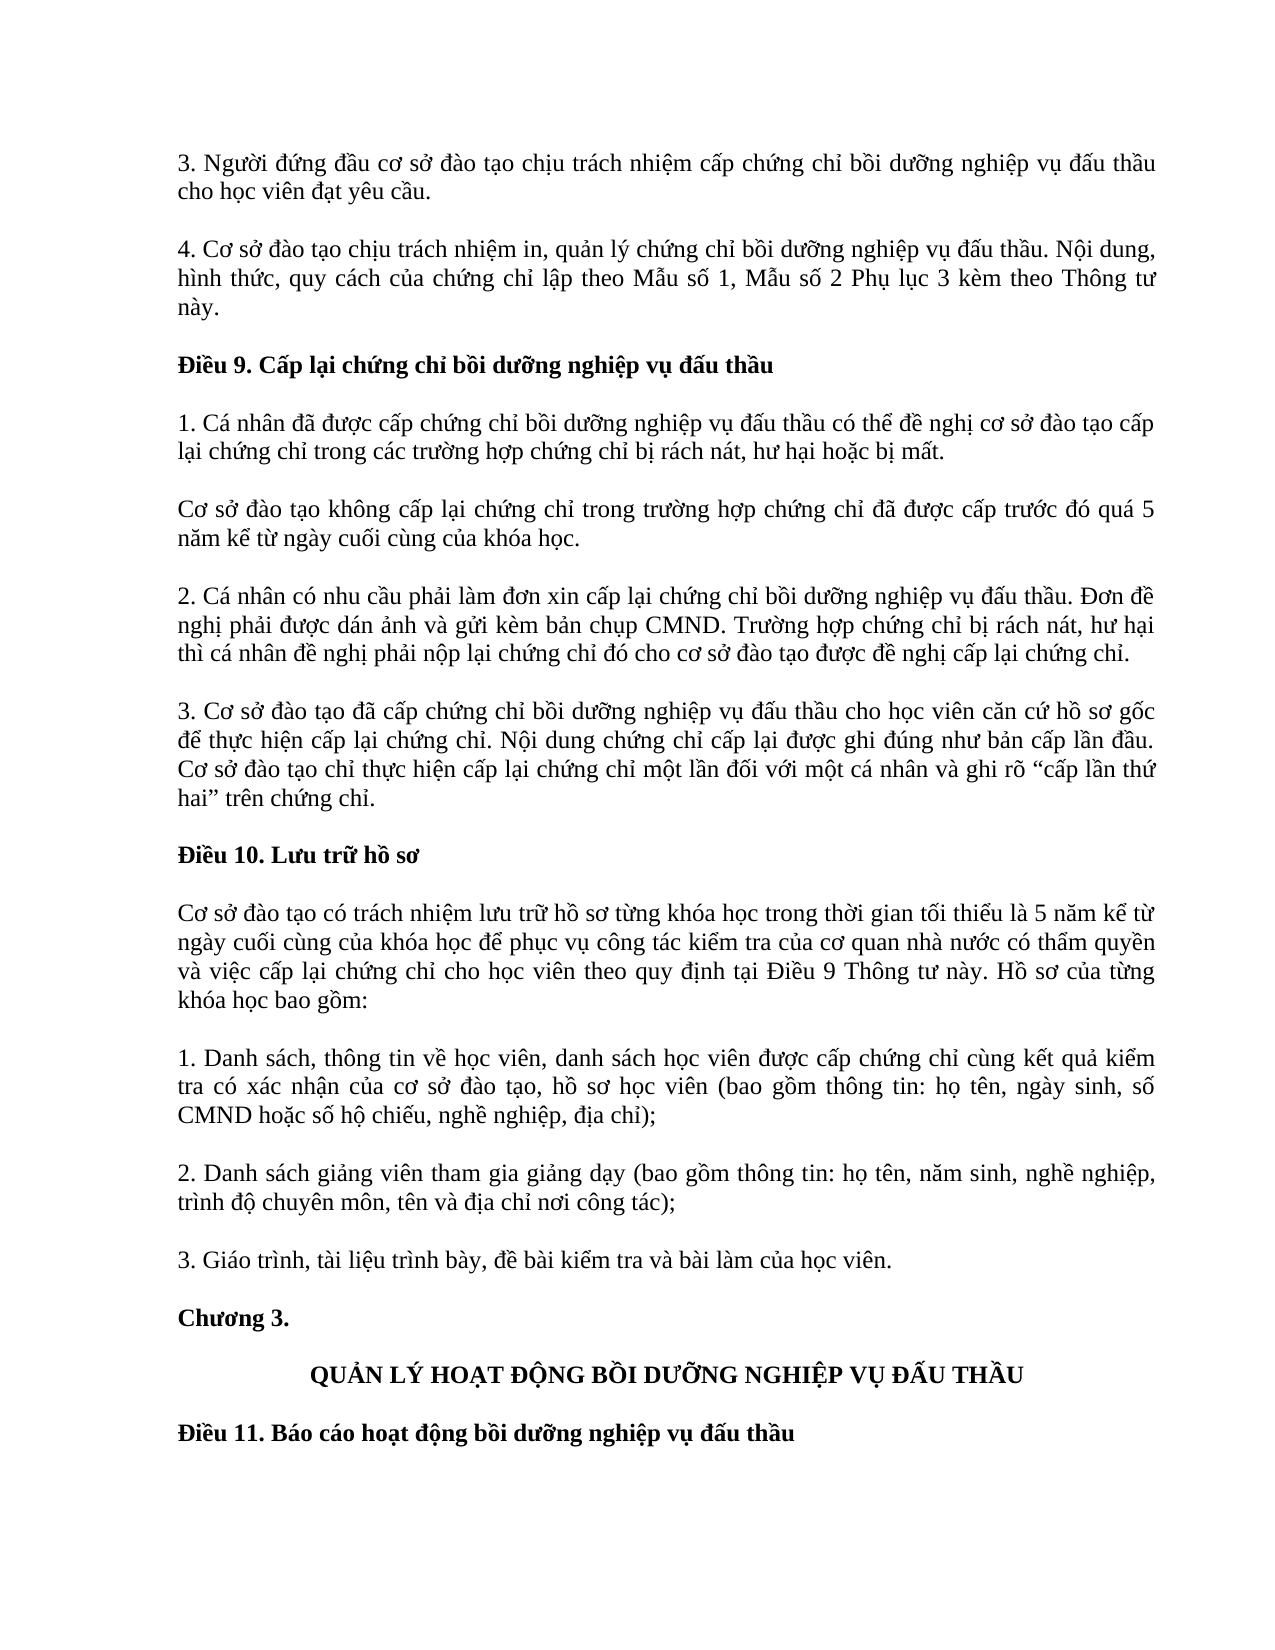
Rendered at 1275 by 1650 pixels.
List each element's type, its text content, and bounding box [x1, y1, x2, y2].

text 2. Cá nhân có nhu cầu phải làm đơn xin cấp lại chứng chỉ bồi dưỡng nghiệp vụ đấu thầu. Đơn đề nghị phải được dán ảnh và gửi kèm bản chụp CMND. Trường hợp chứng chỉ bị rách nát, hư hại thì cá nhân đề nghị phải nộp lại chứng chỉ đó cho cơ sở đào tạo được đề nghị cấp lại chứng chỉ. [177, 581, 1157, 667]
text 3. Người đứng đầu cơ sở đào tạo chịu trách nhiệm cấp chứng chỉ bồi dưỡng nghiệp vụ đấu thầu cho học viên đạt yêu cầu. [177, 148, 1157, 205]
text 2. Danh sách giảng viên tham gia giảng dạy (bao gồm thông tin: họ tên, năm sinh, nghề nghiệp, trình độ chuyên môn, tên và địa chỉ nơi công tác); [177, 1158, 1157, 1216]
text Chương 3. [177, 1303, 1157, 1331]
text Điều 10. Lưu trữ hồ sơ [177, 841, 1157, 869]
text 3. Cơ sở đào tạo đã cấp chứng chỉ bồi dưỡng nghiệp vụ đấu thầu cho học viên căn cứ hồ sơ gốc để thực hiện cấp lại chứng chỉ. Nội dung chứng chỉ cấp lại được ghi đúng như bản cấp lần đầu. Cơ sở đào tạo chỉ thực hiện cấp lại chứng chỉ một lần đối với một cá nhân và ghi rõ “cấp lần thứ hai” trên chứng chỉ. [177, 696, 1157, 811]
text 3. Giáo trình, tài liệu trình bày, đề bài kiểm tra và bài làm của học viên. [177, 1245, 1157, 1273]
text Điều 9. Cấp lại chứng chỉ bồi dưỡng nghiệp vụ đấu thầu [177, 350, 1157, 378]
text 4. Cơ sở đào tạo chịu trách nhiệm in, quản lý chứng chỉ bồi dưỡng nghiệp vụ đấu thầu. Nội dung, hình thức, quy cách của chứng chỉ lập theo Mẫu số 1, Mẫu số 2 Phụ lục 3 kèm theo Thông tư này. [177, 234, 1157, 321]
text Cơ sở đào tạo không cấp lại chứng chỉ trong trường hợp chứng chỉ đã được cấp trước đó quá 5 năm kể từ ngày cuối cùng của khóa học. [177, 494, 1157, 552]
text Điều 11. Báo cáo hoạt động bồi dưỡng nghiệp vụ đấu thầu [177, 1418, 1157, 1447]
text 1. Danh sách, thông tin về học viên, danh sách học viên được cấp chứng chỉ cùng kết quả kiểm tra có xác nhận của cơ sở đào tạo, hồ sơ học viên (bao gồm thông tin: họ tên, ngày sinh, số CMND hoặc số hộ chiếu, nghề nghiệp, địa chỉ); [177, 1043, 1157, 1129]
text 1. Cá nhân đã được cấp chứng chỉ bồi dưỡng nghiệp vụ đấu thầu có thể đề nghị cơ sở đào tạo cấp lại chứng chỉ trong các trường hợp chứng chỉ bị rách nát, hư hại hoặc bị mất. [177, 408, 1157, 465]
text Cơ sở đào tạo có trách nhiệm lưu trữ hồ sơ từng khóa học trong thời gian tối thiểu là 5 năm kể từ ngày cuối cùng của khóa học để phục vụ công tác kiểm tra của cơ quan nhà nước có thẩm quyền và việc cấp lại chứng chỉ cho học viên theo quy định tại Điều 9 Thông tư này. Hồ sơ của từng khóa học bao gồm: [177, 898, 1157, 1013]
text QUẢN LÝ HOẠT ĐỘNG BỒI DƯỠNG NGHIỆP VỤ ĐẤU THẦU [177, 1361, 1157, 1389]
